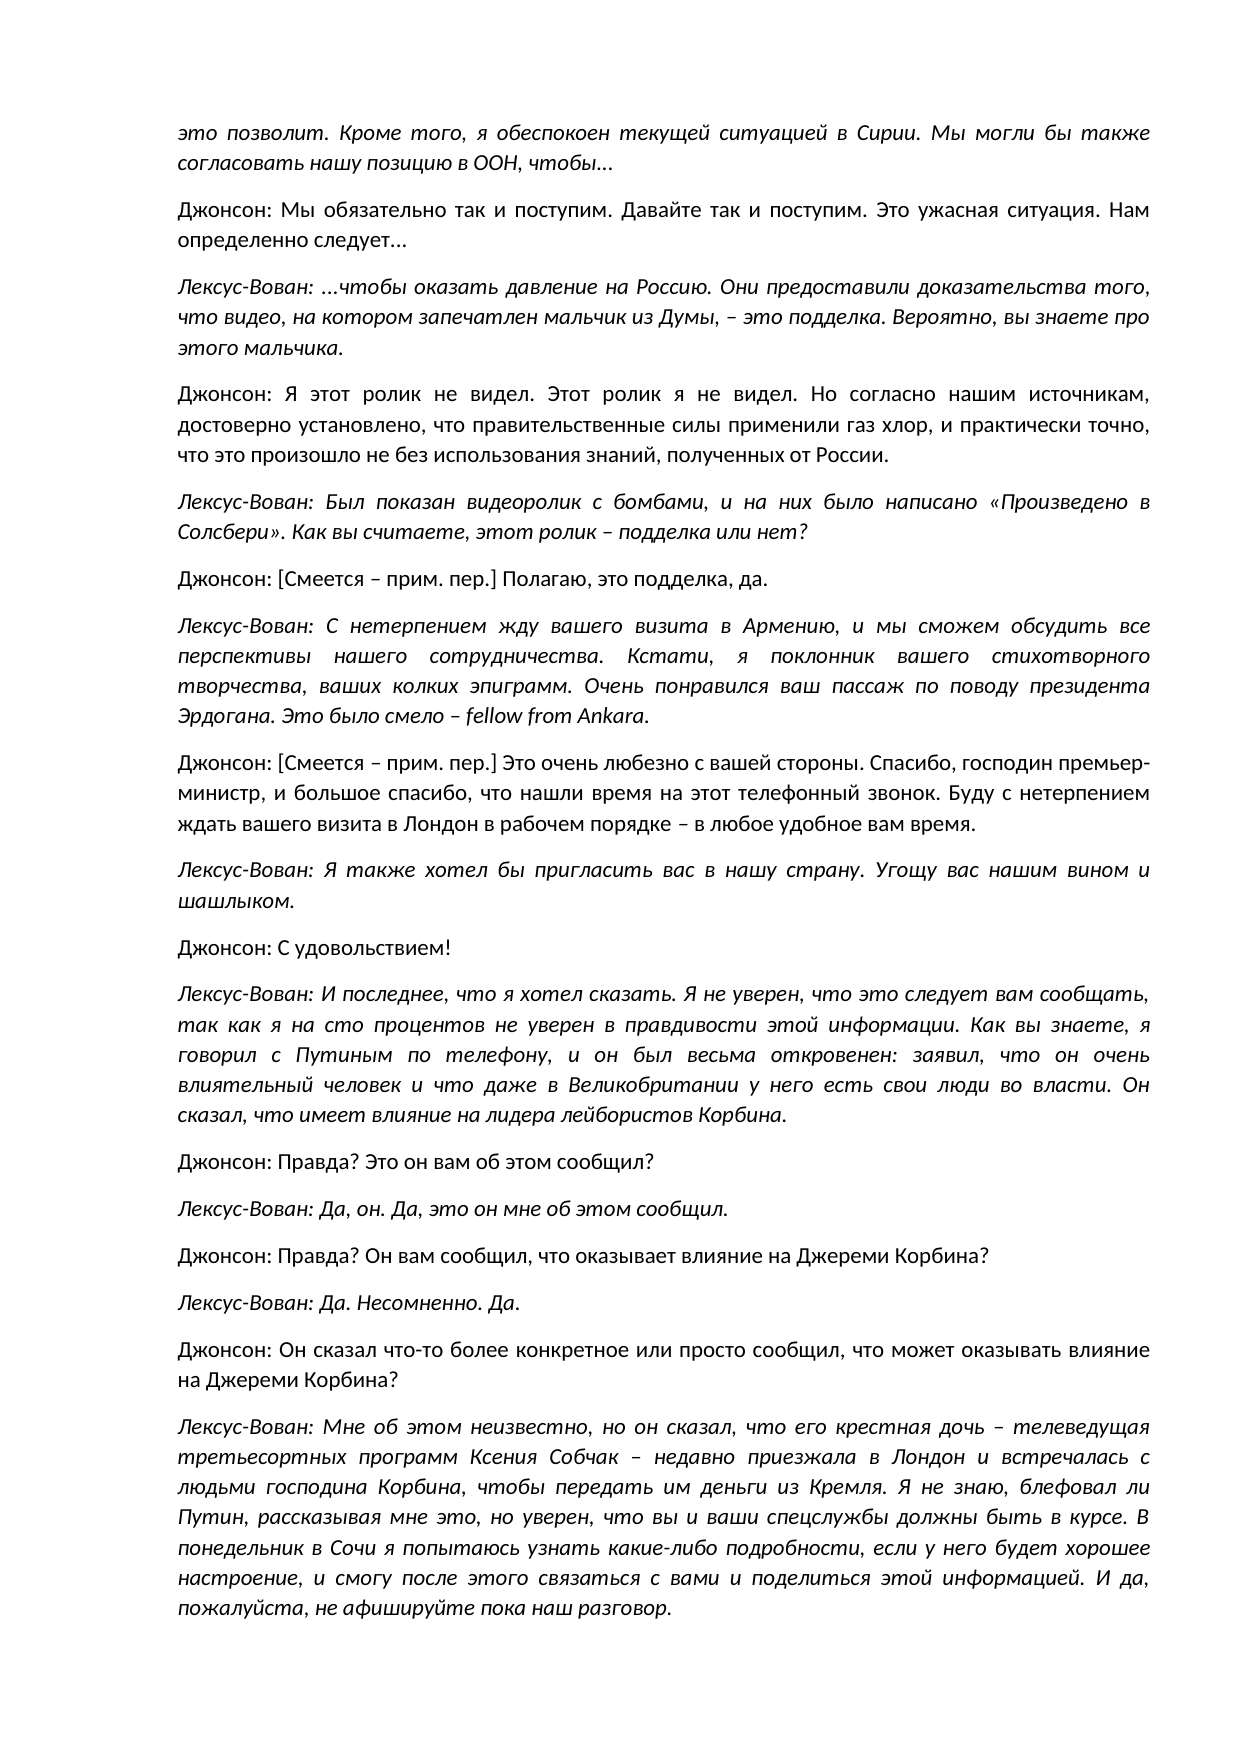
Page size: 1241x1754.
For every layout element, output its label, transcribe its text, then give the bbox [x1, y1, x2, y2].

text Джонсон: С удовольствием! [177, 933, 1152, 961]
text Джонсон: Я этот ролик не видел. Этот ролик я не видел. Но согласно нашим источникам, достоверно установлено, что правительственные силы применили газ хлор, и практически точно, что это произошло не без использования знаний, полученных от России. [177, 379, 1152, 468]
text Лексус-Вован: И последнее, что я хотел сказать. Я не уверен, что это следует вам сообщать, так как я на сто процентов не уверен в правдивости этой информации. Как вы знаете, я говорил с Путиным по телефону, и он был весьма откровенен: заявил, что он очень влиятельный человек и что даже в Великобритании у него есть свои люди во власти. Он сказал, что имеет влияние на лидера лейбористов Корбина. [177, 979, 1152, 1128]
text Лексус-Вован: Да, он. Да, это он мне об этом сообщил. [177, 1194, 1152, 1222]
text Лексус-Вован: С нетерпением жду вашего визита в Армению, и мы сможем обсудить все перспективы нашего сотрудничества. Кстати, я поклонник вашего стихотворного творчества, ваших колких эпиграмм. Очень понравился ваш пассаж по поводу президента Эрдогана. Это было смело – fellow from Ankara. [177, 611, 1152, 729]
text Лексус-Вован: ...чтобы оказать давление на Россию. Они предоставили доказательства того, что видео, на котором запечатлен мальчик из Думы, – это подделка. Вероятно, вы знаете про этого мальчика. [177, 272, 1152, 361]
text Джонсон: Он сказал что-то более конкретное или просто сообщил, что может оказывать влияние на Джереми Корбина? [177, 1335, 1152, 1393]
text Лексус-Вован: Был показан видеоролик с бомбами, и на них было написано «Произведено в Солсбери». Как вы считаете, этот ролик – подделка или нет? [177, 487, 1152, 545]
text Джонсон: [Смеется – прим. пер.] Полагаю, это подделка, да. [177, 564, 1152, 592]
text Джонсон: [Смеется – прим. пер.] Это очень любезно с вашей стороны. Спасибо, господин премьер-министр, и большое спасибо, что нашли время на этот телефонный звонок. Буду с нетерпением ждать вашего визита в Лондон в рабочем порядке – в любое удобное вам время. [177, 748, 1152, 837]
text Джонсон: Правда? Это он вам об этом сообщил? [177, 1147, 1152, 1175]
text Лексус-Вован: Я также хотел бы пригласить вас в нашу страну. Угощу вас нашим вином и шашлыком. [177, 856, 1152, 914]
text Лексус-Вован: Мне об этом неизвестно, но он сказал, что его крестная дочь – телеведущая третьесортных программ Ксения Собчак – недавно приезжала в Лондон и встречалась с людьми господина Корбина, чтобы передать им деньги из Кремля. Я не знаю, блефовал ли Путин, рассказывая мне это, но уверен, что вы и ваши спецслужбы должны быть в курсе. В понедельник в Сочи я попытаюсь узнать какие-либо подробности, если у него будет хорошее настроение, и смогу после этого связаться с вами и поделиться этой информацией. И да, пожалуйста, не афишируйте пока наш разговор. [177, 1412, 1152, 1621]
text Джонсон: Мы обязательно так и поступим. Давайте так и поступим. Это ужасная ситуация. Нам определенно следует... [177, 195, 1152, 253]
text Лексус-Вован: Да. Несомненно. Да. [177, 1288, 1152, 1316]
text Джонсон: Правда? Он вам сообщил, что оказывает влияние на Джереми Корбина? [177, 1241, 1152, 1269]
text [177, 118, 1152, 176]
